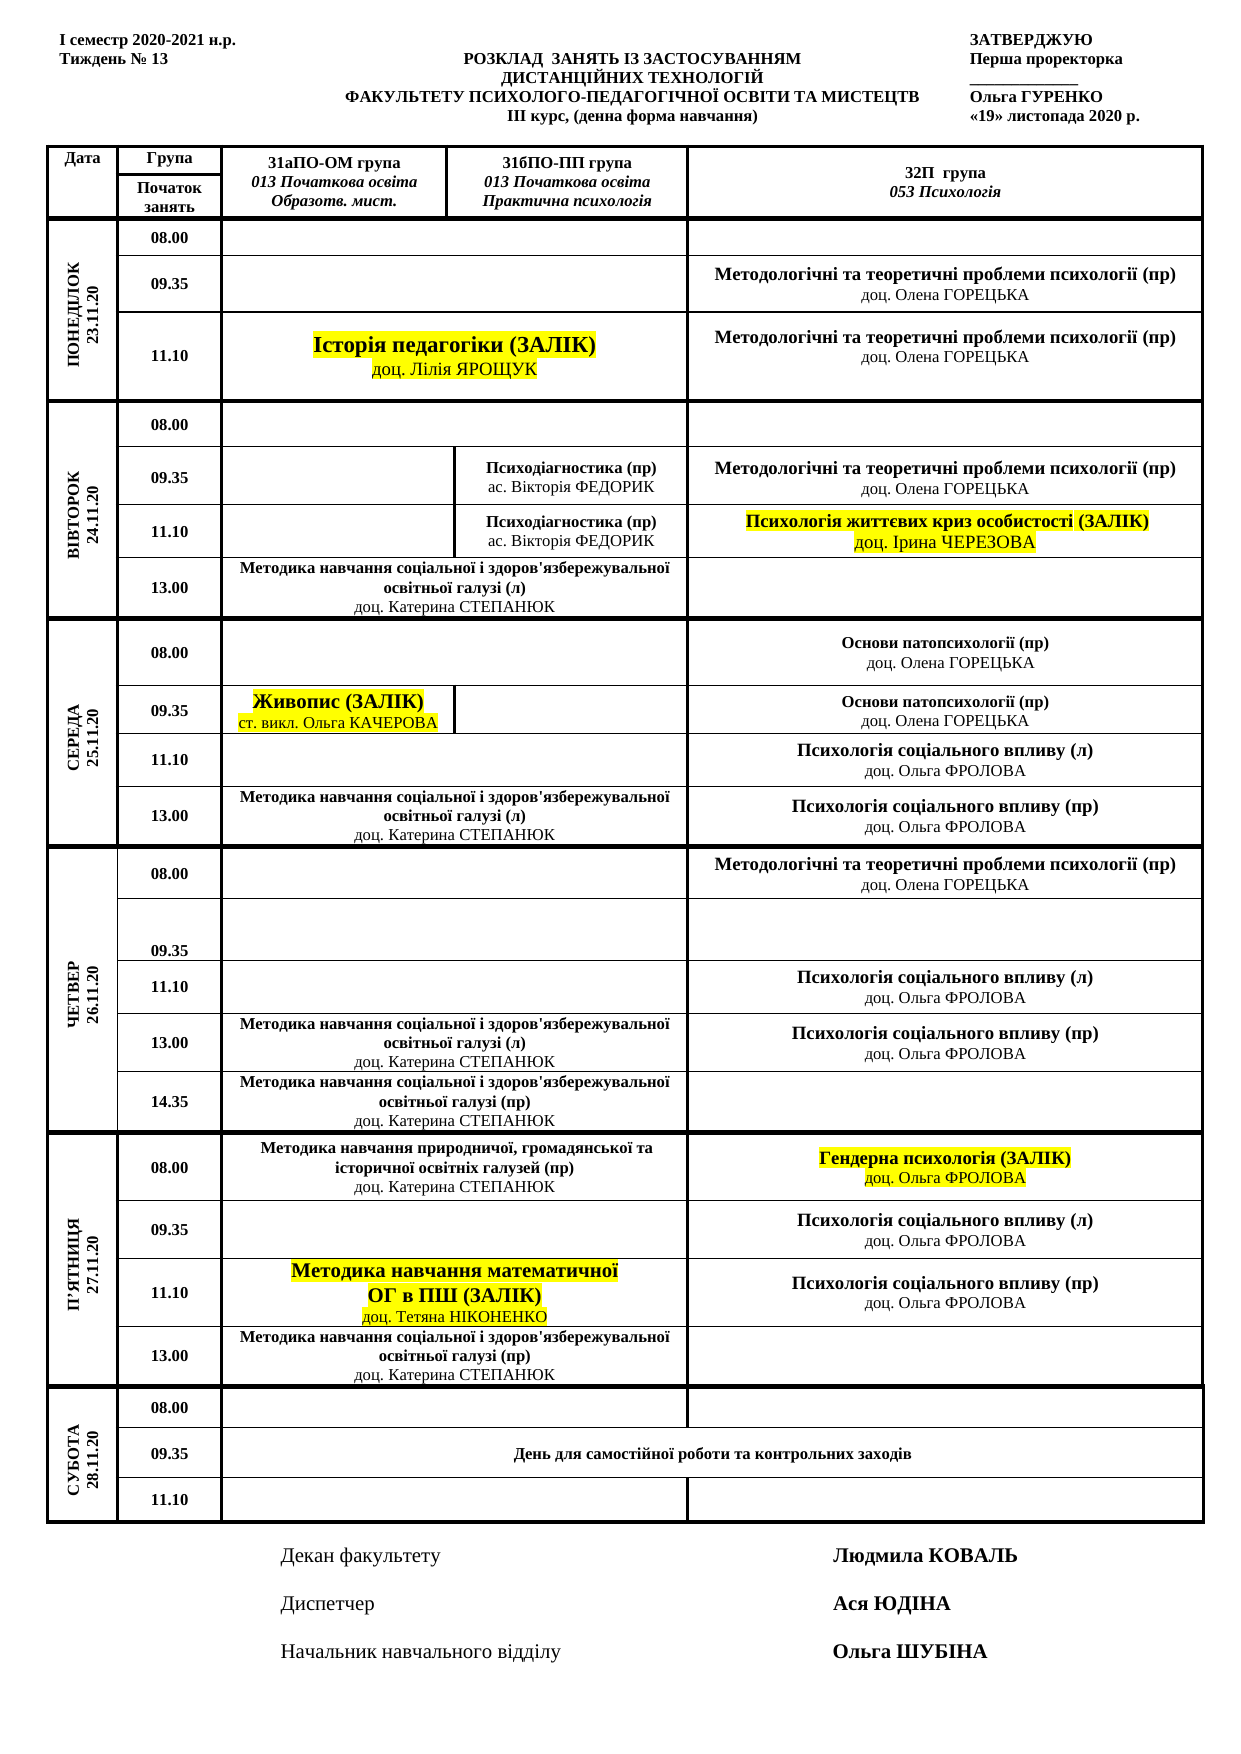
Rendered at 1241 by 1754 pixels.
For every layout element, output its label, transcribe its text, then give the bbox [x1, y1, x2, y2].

table_cell 08.00 [119, 221, 220, 254]
table_cell 08.00 [119, 403, 220, 446]
table_cell [689, 1389, 1202, 1427]
table_header І семестр 2020-2021 н.р. Тиждень № 13 [48, 30, 306, 144]
table_header РОЗКЛАД ЗАНЯТЬ ІЗ ЗАСТОСУВАННЯМ ДИСТАНЦІЙНИХ ТЕХНОЛОГІЙ ФАКУЛЬТЕТУ ПСИХОЛОГО-ПЕДАГОГІЧНОЇ ОСВІТИ ТА МИСТЕЦТВ ІІІ курс, (денна форма навчання) [306, 30, 958, 144]
table_cell 09.35 [119, 1428, 220, 1477]
table_cell 09.35 [119, 447, 220, 504]
table_cell Методологічні та теоретичні проблеми психології (пр) доц. Олена ГОРЕЦЬКА [689, 447, 1201, 504]
table_cell 11.10 [119, 1478, 220, 1520]
table_cell [223, 849, 686, 898]
table_cell Методика навчання соціальної і здоров'язбережувальної освітньої галузі (л) доц. Катерина СТЕПАНЮК [223, 558, 686, 616]
table_cell 08.00 [118, 849, 220, 898]
text Диспетчер Ася ЮДІНА [207, 1591, 1181, 1615]
text Декан факультету Людмила КОВАЛЬ [207, 1543, 1181, 1567]
table_cell 08.00 [119, 621, 220, 684]
table_cell Методологічні та теоретичні проблеми психології (пр) доц. Олена ГОРЕЦЬКА [689, 849, 1201, 898]
table_cell Методика навчання соціальної і здоров'язбережувальної освітньої галузі (пр) доц. Катерина СТЕПАНЮК [223, 1072, 686, 1130]
table_cell Методика навчання математичної ОГ в ПШ (ЗАЛІК) доц. Тетяна НІКОНЕНКО [223, 1259, 686, 1326]
table_cell 09.35 [119, 1201, 220, 1257]
table_cell 31аПО-ОМ група 013 Початкова освіта Образотв. мист. [223, 148, 445, 216]
table_cell [223, 734, 686, 786]
table_cell 11.10 [118, 961, 220, 1013]
table_cell Психологія соціального впливу (л) доц. Ольга ФРОЛОВА [689, 734, 1201, 786]
table_cell [689, 1478, 1202, 1520]
table_cell Психологія соціального впливу (л) доц. Ольга ФРОЛОВА [689, 961, 1201, 1013]
table_cell [456, 686, 686, 732]
table_cell Психологія життєвих криз особистості (ЗАЛІК) доц. Ірина ЧЕРЕЗОВА [689, 505, 1201, 557]
table_cell СЕРЕДА 25.11.20 [49, 621, 116, 844]
table_cell Гендерна психологія (ЗАЛІК) доц. Ольга ФРОЛОВА [689, 1135, 1201, 1200]
table_cell П’ЯТНИЦЯ 27.11.20 [49, 1135, 116, 1384]
table_cell 14.35 [118, 1072, 220, 1130]
table_cell 13.00 [119, 558, 220, 616]
table_cell [689, 558, 1201, 616]
table_cell 09.35 [119, 686, 220, 732]
table_cell Психологія соціального впливу (пр) доц. Ольга ФРОЛОВА [689, 1259, 1201, 1326]
table_cell Методологічні та теоретичні проблеми психології (пр) доц. Олена ГОРЕЦЬКА [689, 313, 1201, 398]
table_cell Психологія соціального впливу (пр) доц. Ольга ФРОЛОВА [689, 1014, 1201, 1071]
table_cell ПОНЕДІЛОК 23.11.20 [49, 221, 116, 398]
table_cell Основи патопсихології (пр) доц. Олена ГОРЕЦЬКА [689, 621, 1201, 684]
table_cell Психологія соціального впливу (пр) доц. Ольга ФРОЛОВА [689, 787, 1201, 844]
table_cell Живопис (ЗАЛІК) ст. викл. Ольга КАЧЕРОВА [223, 686, 453, 732]
table_cell Група [119, 148, 220, 173]
table_cell День для самостійної роботи та контрольних заходів [223, 1428, 1202, 1477]
table_cell 11.10 [119, 505, 220, 557]
table_cell Методологічні та теоретичні проблеми психології (пр) доц. Олена ГОРЕЦЬКА [689, 256, 1201, 311]
table_cell 31бПО-ПП група 013 Початкова освіта Практична психологія [448, 148, 686, 216]
table_cell 13.00 [118, 1014, 220, 1071]
table_cell [223, 621, 686, 684]
table_cell 11.10 [119, 1259, 220, 1326]
table_cell [689, 403, 1201, 446]
table_cell Основи патопсихології (пр) доц. Олена ГОРЕЦЬКА [689, 686, 1201, 732]
table_cell Методика навчання соціальної і здоров'язбережувальної освітньої галузі (л) доц. Катерина СТЕПАНЮК [223, 787, 686, 844]
table_cell Методика навчання соціальної і здоров'язбережувальної освітньої галузі (л) доц. Катерина СТЕПАНЮК [223, 1014, 686, 1071]
table_cell Методика навчання соціальної і здоров'язбережувальної освітньої галузі (пр) доц. Катерина СТЕПАНЮК [223, 1327, 686, 1384]
table_cell 09.35 [118, 899, 220, 960]
table_cell Дата [49, 148, 116, 216]
table_cell 13.00 [119, 787, 220, 844]
table_cell [223, 899, 686, 960]
table_cell 08.00 [119, 1389, 220, 1427]
table_cell [223, 447, 453, 504]
table_cell 08.00 [119, 1135, 220, 1200]
table_cell 11.10 [119, 734, 220, 786]
table_cell [223, 221, 686, 254]
table_cell 09.35 [119, 256, 220, 311]
table_cell [223, 505, 453, 557]
table_cell 11.10 [119, 313, 220, 398]
table_cell Історія педагогіки (ЗАЛІК) доц. Лілія ЯРОЩУК [223, 313, 686, 398]
text Начальник навчального відділу Ольга ШУБІНА [207, 1639, 1181, 1663]
table_cell [689, 1072, 1201, 1130]
table_cell [689, 221, 1201, 254]
table_cell Психологія соціального впливу (л) доц. Ольга ФРОЛОВА [689, 1201, 1201, 1257]
table_cell Психодіагностика (пр) ас. Вікторія ФЕДОРИК [456, 505, 686, 557]
table_cell ВІВТОРОК 24.11.20 [49, 403, 116, 616]
table_cell СУБОТА 28.11.20 [49, 1389, 116, 1520]
table_cell [223, 403, 686, 446]
table_cell [689, 1327, 1201, 1384]
table_cell Психодіагностика (пр) ас. Вікторія ФЕДОРИК [456, 447, 686, 504]
table_cell [223, 1389, 686, 1427]
table_cell Методика навчання природничої, громадянської та історичної освітніх галузей (пр) доц. Катерина СТЕПАНЮК [223, 1135, 686, 1200]
table_cell [223, 1201, 686, 1257]
table_cell 32П група 053 Психологія [689, 148, 1201, 216]
table_cell [223, 256, 686, 311]
table_cell 13.00 [119, 1327, 220, 1384]
table_header ЗАТВЕРДЖУЮ Перша проректорка _____________ Ольга ГУРЕНКО «19» листопада 2020 р. [958, 30, 1222, 144]
table_cell [689, 899, 1201, 960]
table_cell Початок занять [119, 176, 220, 216]
table_cell ЧЕТВЕР 26.11.20 [49, 849, 117, 1130]
table_cell [223, 961, 686, 1013]
table_cell [223, 1478, 686, 1520]
